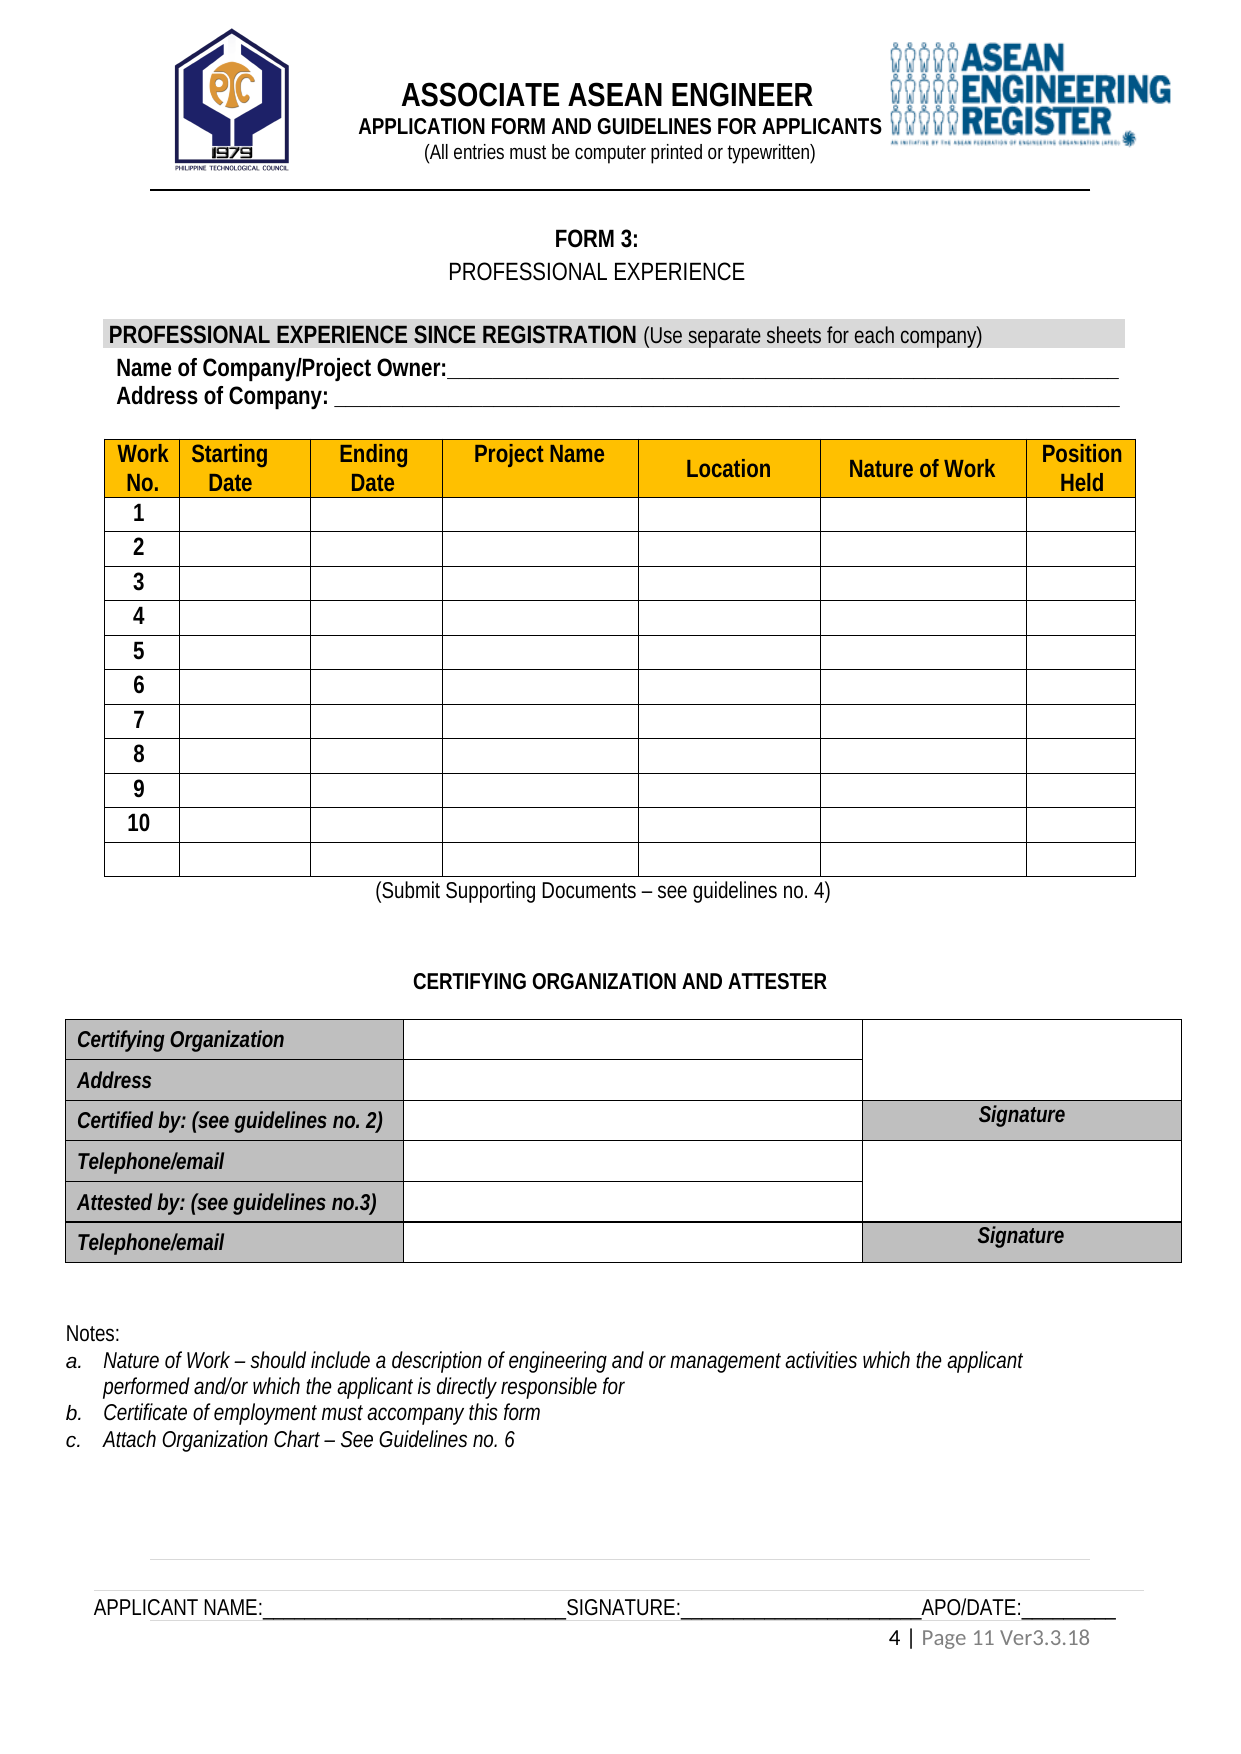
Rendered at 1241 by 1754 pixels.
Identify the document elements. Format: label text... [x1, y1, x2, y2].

table_cell [311, 601, 442, 635]
table_cell [639, 601, 820, 635]
table_cell [443, 808, 638, 842]
table_cell [1027, 808, 1135, 842]
table_cell [180, 636, 310, 669]
table_cell [821, 774, 1026, 807]
table_cell [821, 843, 1026, 876]
table_cell [180, 843, 310, 876]
table_cell [821, 567, 1026, 600]
table_cell [443, 843, 638, 876]
table_cell [105, 843, 179, 876]
table_cell 6 [105, 670, 179, 704]
table_cell 8 [105, 739, 179, 773]
table_cell [180, 774, 310, 807]
table_cell [639, 567, 820, 600]
table_cell [1027, 705, 1135, 738]
table_cell [311, 670, 442, 704]
table_cell Signature [863, 1101, 1181, 1140]
table_cell Location [639, 440, 820, 497]
table_cell [404, 1223, 862, 1262]
table_cell [821, 808, 1026, 842]
table_cell [863, 1141, 1181, 1221]
table_cell [443, 705, 638, 738]
table_cell [404, 1060, 862, 1100]
table_cell Ending Date [311, 440, 442, 497]
table_cell [1027, 567, 1135, 600]
table_cell [180, 739, 310, 773]
table_cell [311, 843, 442, 876]
table_cell [311, 636, 442, 669]
table_cell [1027, 739, 1135, 773]
table_cell [180, 601, 310, 635]
table_cell [180, 670, 310, 704]
table_cell [639, 670, 820, 704]
table_cell [821, 636, 1026, 669]
table_cell Certified by: (see guidelines no. 2) [66, 1101, 403, 1140]
table_cell [821, 739, 1026, 773]
table_cell [639, 774, 820, 807]
table_cell 9 [105, 774, 179, 807]
text PROFESSIONAL EXPERIENCE [103, 256, 1090, 285]
table_cell Signature [863, 1223, 1181, 1262]
table_cell [639, 498, 820, 531]
table_cell Telephone/email [66, 1223, 403, 1262]
table_cell [639, 808, 820, 842]
table_cell 7 [105, 705, 179, 738]
table_cell [180, 532, 310, 566]
table_cell [180, 808, 310, 842]
table_cell [311, 705, 442, 738]
table_cell [404, 1182, 862, 1221]
table_cell Attested by: (see guidelines no.3) [66, 1182, 403, 1221]
table_cell Starting Date [180, 440, 310, 497]
table_cell [821, 670, 1026, 704]
table_cell [311, 567, 442, 600]
list PROFESSIONAL EXPERIENCE SINCE REGISTRATION (Use separate sheets for each company) [103, 319, 1125, 348]
table_cell [311, 739, 442, 773]
table_cell 1 [105, 498, 179, 531]
table_cell [443, 532, 638, 566]
text Notes: [66, 1320, 1090, 1347]
table_cell [443, 739, 638, 773]
table_cell [1027, 532, 1135, 566]
table_cell [1027, 774, 1135, 807]
table_cell [443, 774, 638, 807]
picture [886, 35, 1179, 155]
table_cell 3 [105, 567, 179, 600]
table_cell [404, 1141, 862, 1181]
table_cell [639, 705, 820, 738]
list Attach Organization Chart – See Guidelines no. 6 [66, 1426, 1090, 1452]
table_cell [311, 774, 442, 807]
table_cell [443, 601, 638, 635]
table_cell [443, 636, 638, 669]
list (Submit Supporting Documents – see guidelines no. 4) [84, 877, 1090, 903]
table_header Certifying Organization [66, 1020, 403, 1059]
table_cell [1027, 601, 1135, 635]
table_cell [639, 532, 820, 566]
table_cell 2 [105, 532, 179, 566]
table_cell [1027, 843, 1135, 876]
table_cell [180, 498, 310, 531]
text CERTIFYING ORGANIZATION AND ATTESTER [150, 968, 1090, 994]
table_cell [639, 636, 820, 669]
table_cell 5 [105, 636, 179, 669]
list Nature of Work – should include a description of engineering and or management activities which the applicant performed and/or which the applicant is directly responsible for [66, 1347, 1090, 1399]
table_cell [1027, 636, 1135, 669]
table_cell Work No. [105, 440, 179, 497]
text FORM 3: [103, 223, 1090, 252]
table_cell [1027, 670, 1135, 704]
table_cell [821, 601, 1026, 635]
table_cell [180, 705, 310, 738]
table_cell Address [66, 1060, 403, 1100]
table_cell 10 [105, 808, 179, 842]
table_cell [821, 498, 1026, 531]
table_header Name of Company/Project Owner:___________________________________________________________ Address of Company: _____________________________________________________________________ [105, 353, 1135, 438]
table_header [404, 1020, 862, 1059]
table_cell [639, 739, 820, 773]
table_cell [404, 1101, 862, 1140]
table_cell Telephone/email [66, 1141, 403, 1181]
table_cell [821, 532, 1026, 566]
table_cell Position Held [1027, 440, 1135, 497]
table_header [863, 1020, 1181, 1100]
table_cell [821, 705, 1026, 738]
list Certificate of employment must accompany this form [66, 1399, 1090, 1426]
table_cell 4 [105, 601, 179, 635]
table_cell [311, 498, 442, 531]
table_cell [311, 808, 442, 842]
table_cell [180, 567, 310, 600]
table_cell [443, 498, 638, 531]
picture [94, 5, 363, 180]
table_cell [443, 567, 638, 600]
table_cell [639, 843, 820, 876]
table_cell [1027, 498, 1135, 531]
table_cell [443, 670, 638, 704]
table_cell Project Name [443, 440, 638, 497]
table_cell [311, 532, 442, 566]
table_cell Nature of Work [821, 440, 1026, 497]
